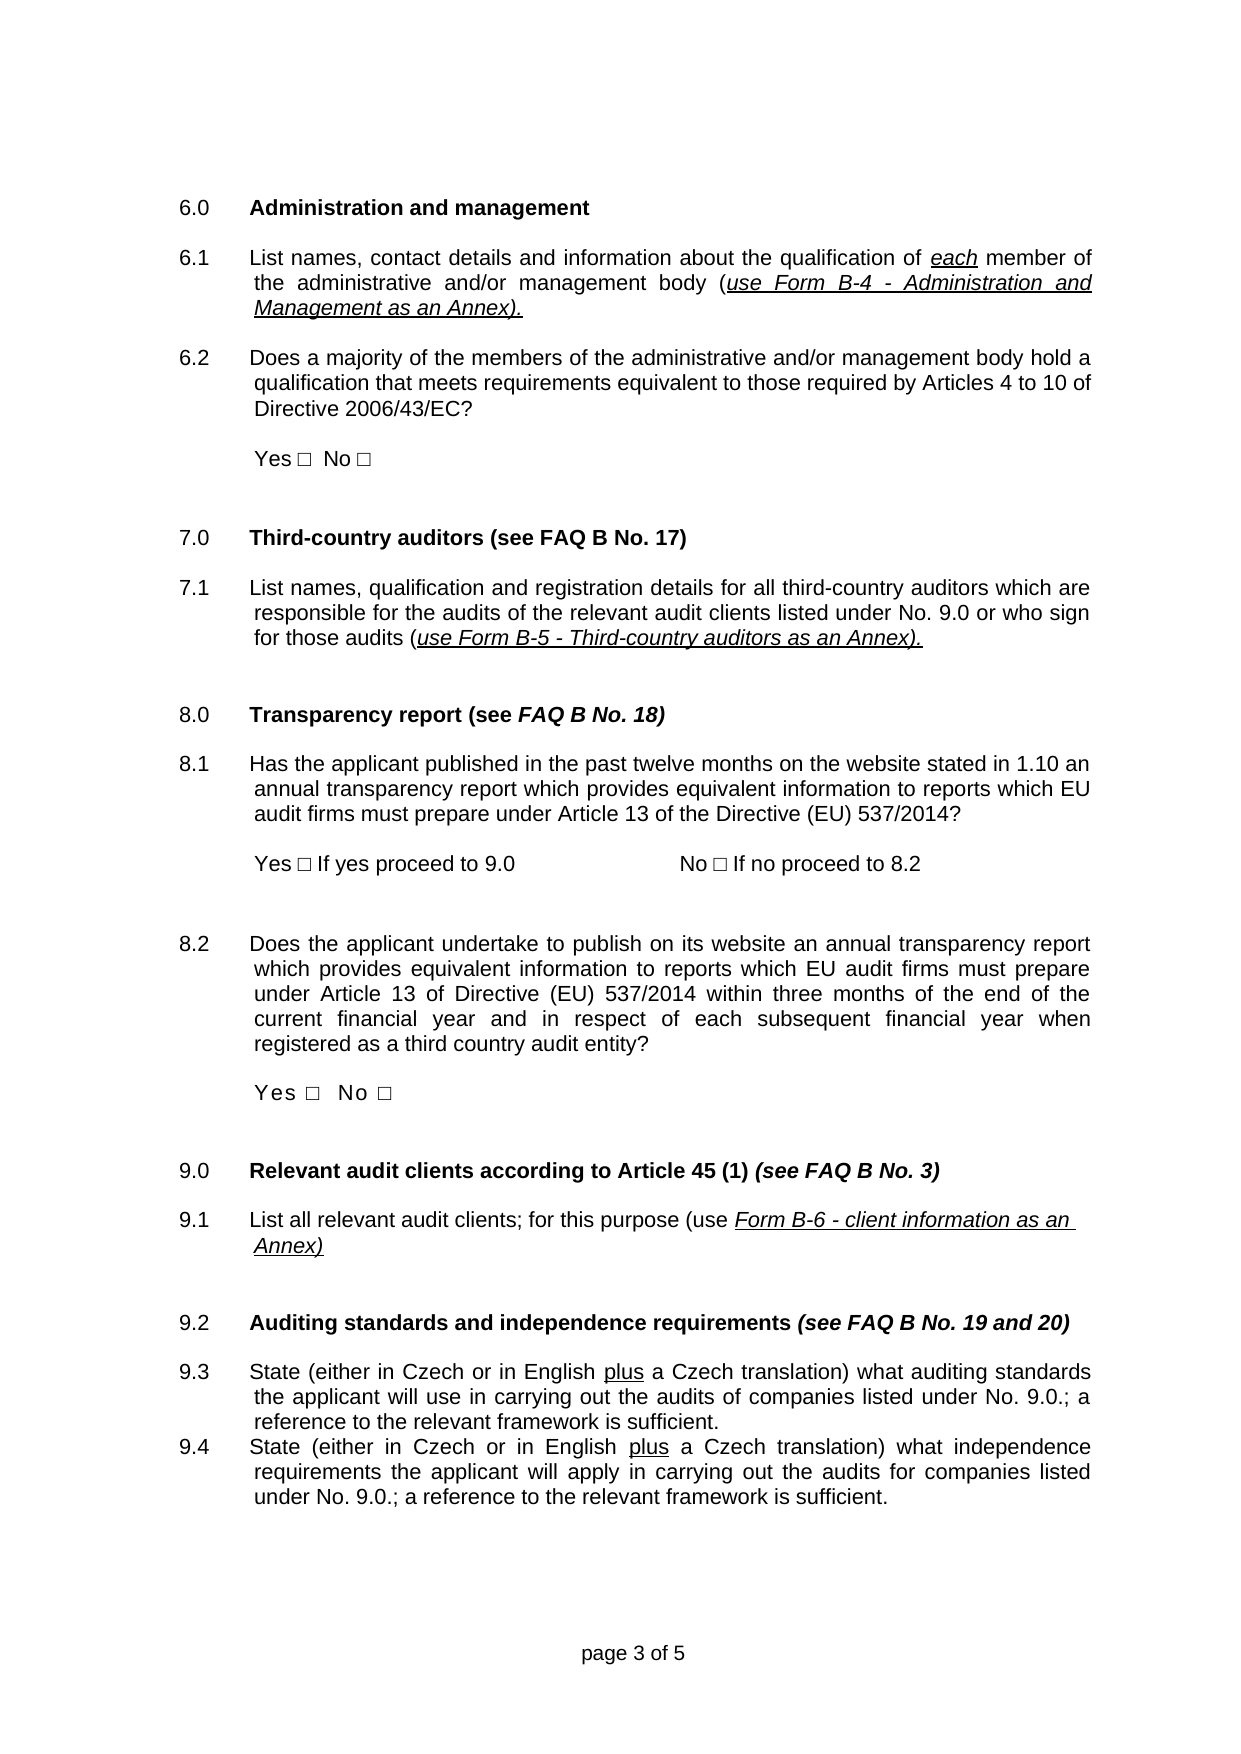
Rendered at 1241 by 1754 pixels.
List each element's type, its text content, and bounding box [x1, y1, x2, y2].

subtitle Yes □ No □ [254, 447, 1092, 471]
list Has the applicant published in the past twelve months on the website stated in 1.10 an annual transparency report which provides equivalent information to reports which EU audit firms must prepare under Article 13 of the Directive (EU) 537/2014? [179, 752, 1092, 827]
subtitle Auditing standards and independence requirements (see FAQ B No. 19 and 20) [179, 1310, 1092, 1335]
list List names, contact details and information about the qualification of each member of the administrative and/or management body (use Form B-4 - Administration and Management as an Annex). [179, 245, 1092, 320]
list Transparency report (see FAQ B No. 18) [179, 703, 1092, 727]
list List names, qualification and registration details for all third-country auditors which are responsible for the audits of the relevant audit clients listed under No. 9.0 or who sign for those audits (use Form B-5 - Third-country auditors as an Annex). [179, 575, 1092, 650]
subtitle Administration and management [179, 196, 1092, 220]
text Yes □ If yes proceed to 9.0 No □ If no proceed to 8.2 [254, 852, 1092, 877]
subtitle Yes □ No □ [254, 1080, 1092, 1106]
list State (either in Czech or in English plus a Czech translation) what auditing standards the applicant will use in carrying out the audits of companies listed under No. 9.0.; a reference to the relevant framework is sufficient. [179, 1359, 1092, 1434]
list Does a majority of the members of the administrative and/or management body hold a qualification that meets requirements equivalent to those required by Articles 4 to 10 of Directive 2006/43/EC? [179, 344, 1092, 421]
list State (either in Czech or in English plus a Czech translation) what independence requirements the applicant will apply in carrying out the audits for companies listed under No. 9.0.; a reference to the relevant framework is sufficient. [179, 1434, 1092, 1509]
list List all relevant audit clients; for this purpose (use Form B-6 - client information as an Annex) [179, 1207, 1092, 1259]
text page 3 of 5 [581, 1642, 697, 1665]
list Third-country auditors (see FAQ B No. 17) [179, 526, 1092, 550]
list Does the applicant undertake to publish on its website an annual transparency report which provides equivalent information to reports which EU audit firms must prepare under Article 13 of Directive (EU) 537/2014 within three months of the end of the current financial year and in respect of each subsequent financial year when registered as a third country audit entity? [179, 931, 1092, 1056]
subtitle Relevant audit clients according to Article 45 (1) (see FAQ B No. 3) [179, 1158, 1092, 1183]
